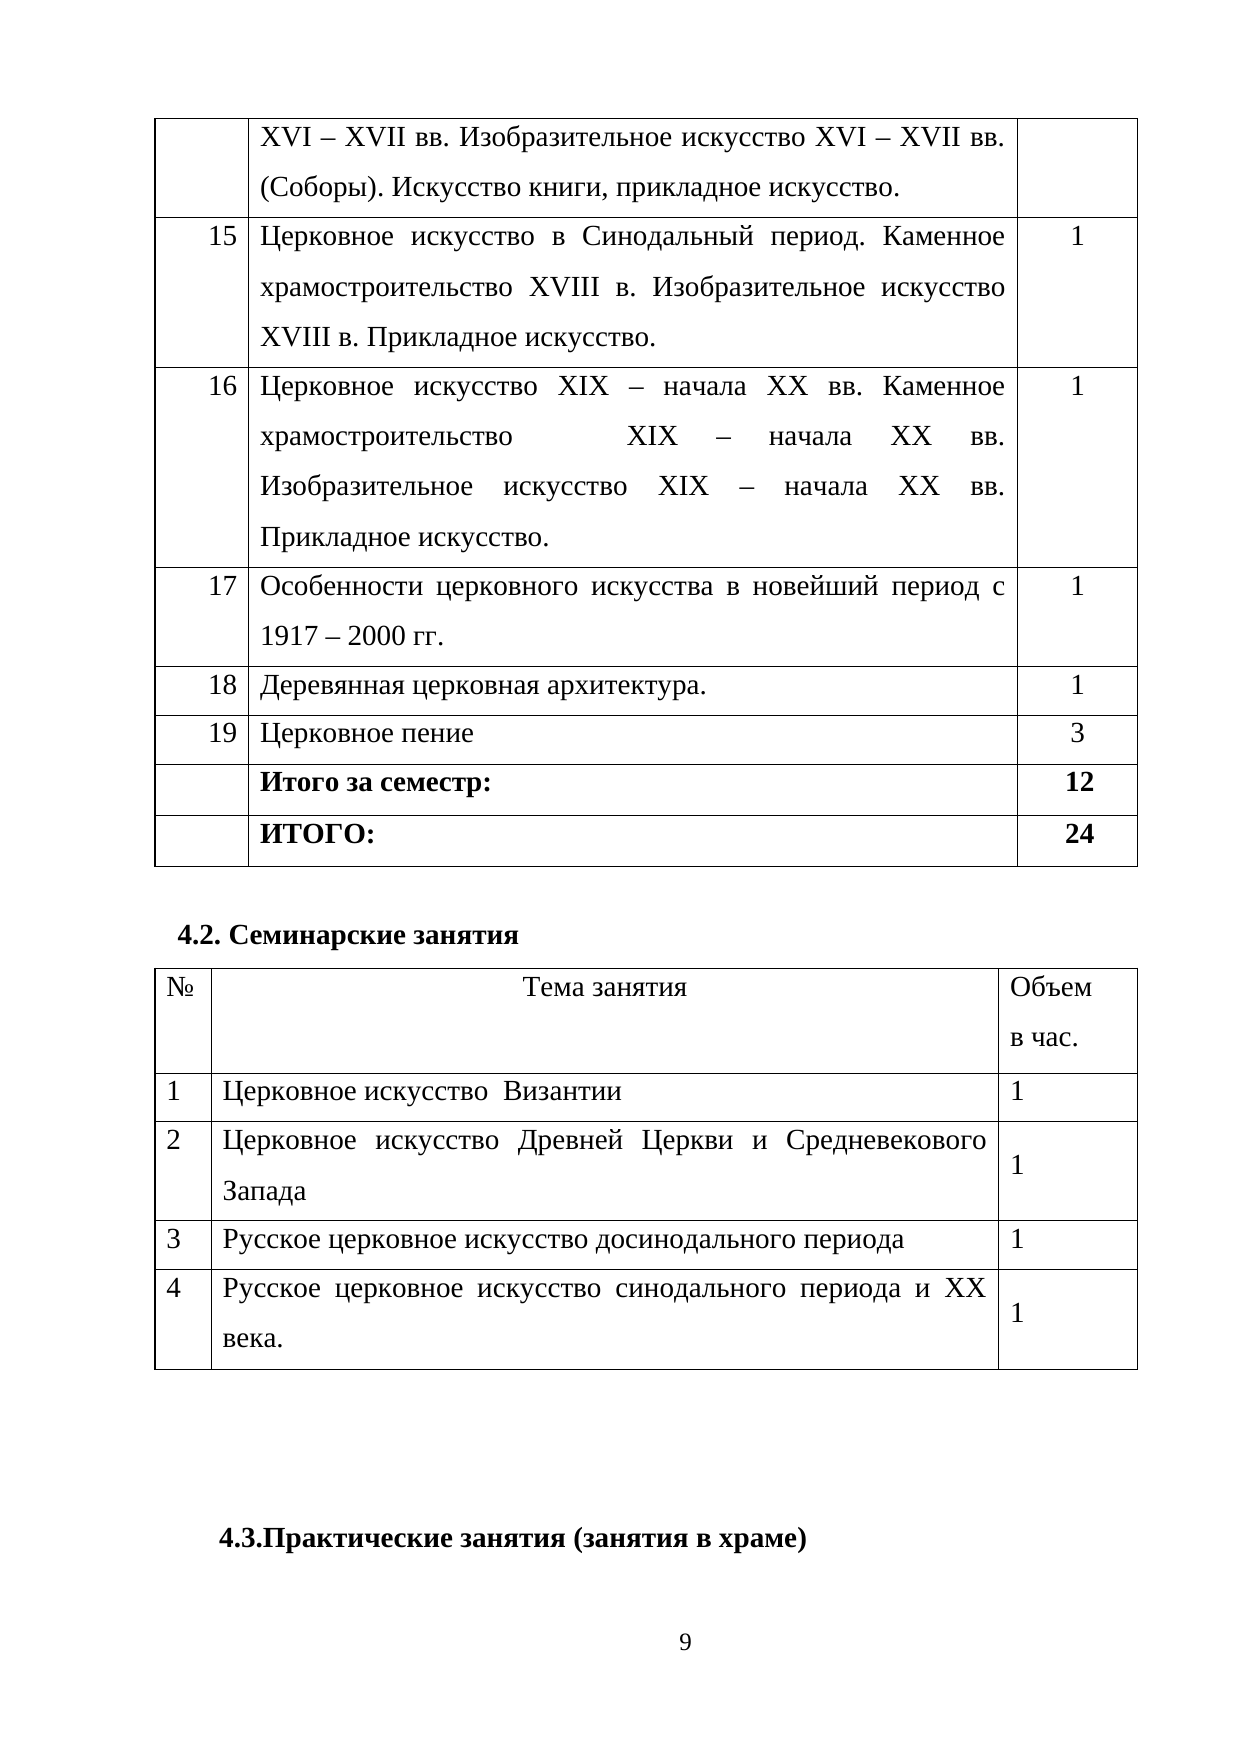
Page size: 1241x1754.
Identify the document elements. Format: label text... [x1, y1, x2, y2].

table_cell 1 [1018, 368, 1137, 567]
table_cell ИТОГО: [249, 816, 1017, 866]
table_cell 18 [156, 667, 248, 714]
table_cell 1 [1018, 667, 1137, 714]
table_cell 15 [156, 218, 248, 367]
text 4.3.Практические занятия (занятия в храме) [177, 1520, 1152, 1554]
table_cell 19 [156, 716, 248, 763]
table_cell Церковное искусство XIX – начала XX вв. Каменное храмостроительство XIX – начала XX вв. Изобразительное искусство XIX – начала XX вв. Прикладное искусство. [249, 368, 1017, 567]
table_cell 1 [1018, 218, 1137, 367]
table_header Тема занятия [212, 969, 998, 1072]
table_cell [156, 765, 248, 815]
table_cell 2 [156, 1122, 211, 1220]
table_cell Русское церковное искусство синодального периода и ХХ века. [212, 1270, 998, 1368]
table_cell [156, 816, 248, 866]
table_cell 17 [156, 568, 248, 666]
text 4.2. Семинарские занятия [177, 917, 1152, 951]
table_header Объем в час. [999, 969, 1137, 1072]
table_cell 1 [156, 1074, 211, 1121]
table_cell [249, 119, 1017, 217]
table_cell 3 [156, 1221, 211, 1269]
table_header № [156, 969, 211, 1072]
table_cell Итого за семестр: [249, 765, 1017, 815]
table_cell Особенности церковного искусства в новейший период с 1917 – 2000 гг. [249, 568, 1017, 666]
table_cell 16 [156, 368, 248, 567]
table_cell 3 [1018, 716, 1137, 763]
table_cell 1 [999, 1074, 1137, 1121]
table_cell Церковное искусство Византии [212, 1074, 998, 1121]
table_cell 1 [999, 1122, 1137, 1220]
table_cell 1 [999, 1270, 1137, 1368]
table_cell 12 [1018, 765, 1137, 815]
table_cell Церковное пение [249, 716, 1017, 763]
table_cell 1 [999, 1221, 1137, 1269]
table_cell 24 [1018, 816, 1137, 866]
table_cell 1 [1018, 568, 1137, 666]
table_cell Деревянная церковная архитектура. [249, 667, 1017, 714]
table_cell Русское церковное искусство досинодального периода [212, 1221, 998, 1269]
table_cell 14 [156, 119, 248, 217]
table_cell 4 [156, 1270, 211, 1368]
table_cell 1 [1018, 119, 1137, 217]
table_cell Церковное искусство Древней Церкви и Средневекового Запада [212, 1122, 998, 1220]
table_cell Церковное искусство в Синодальный период. Каменное храмостроительство XVIII в. Изобразительное искусство XVIII в. Прикладное искусство. [249, 218, 1017, 367]
